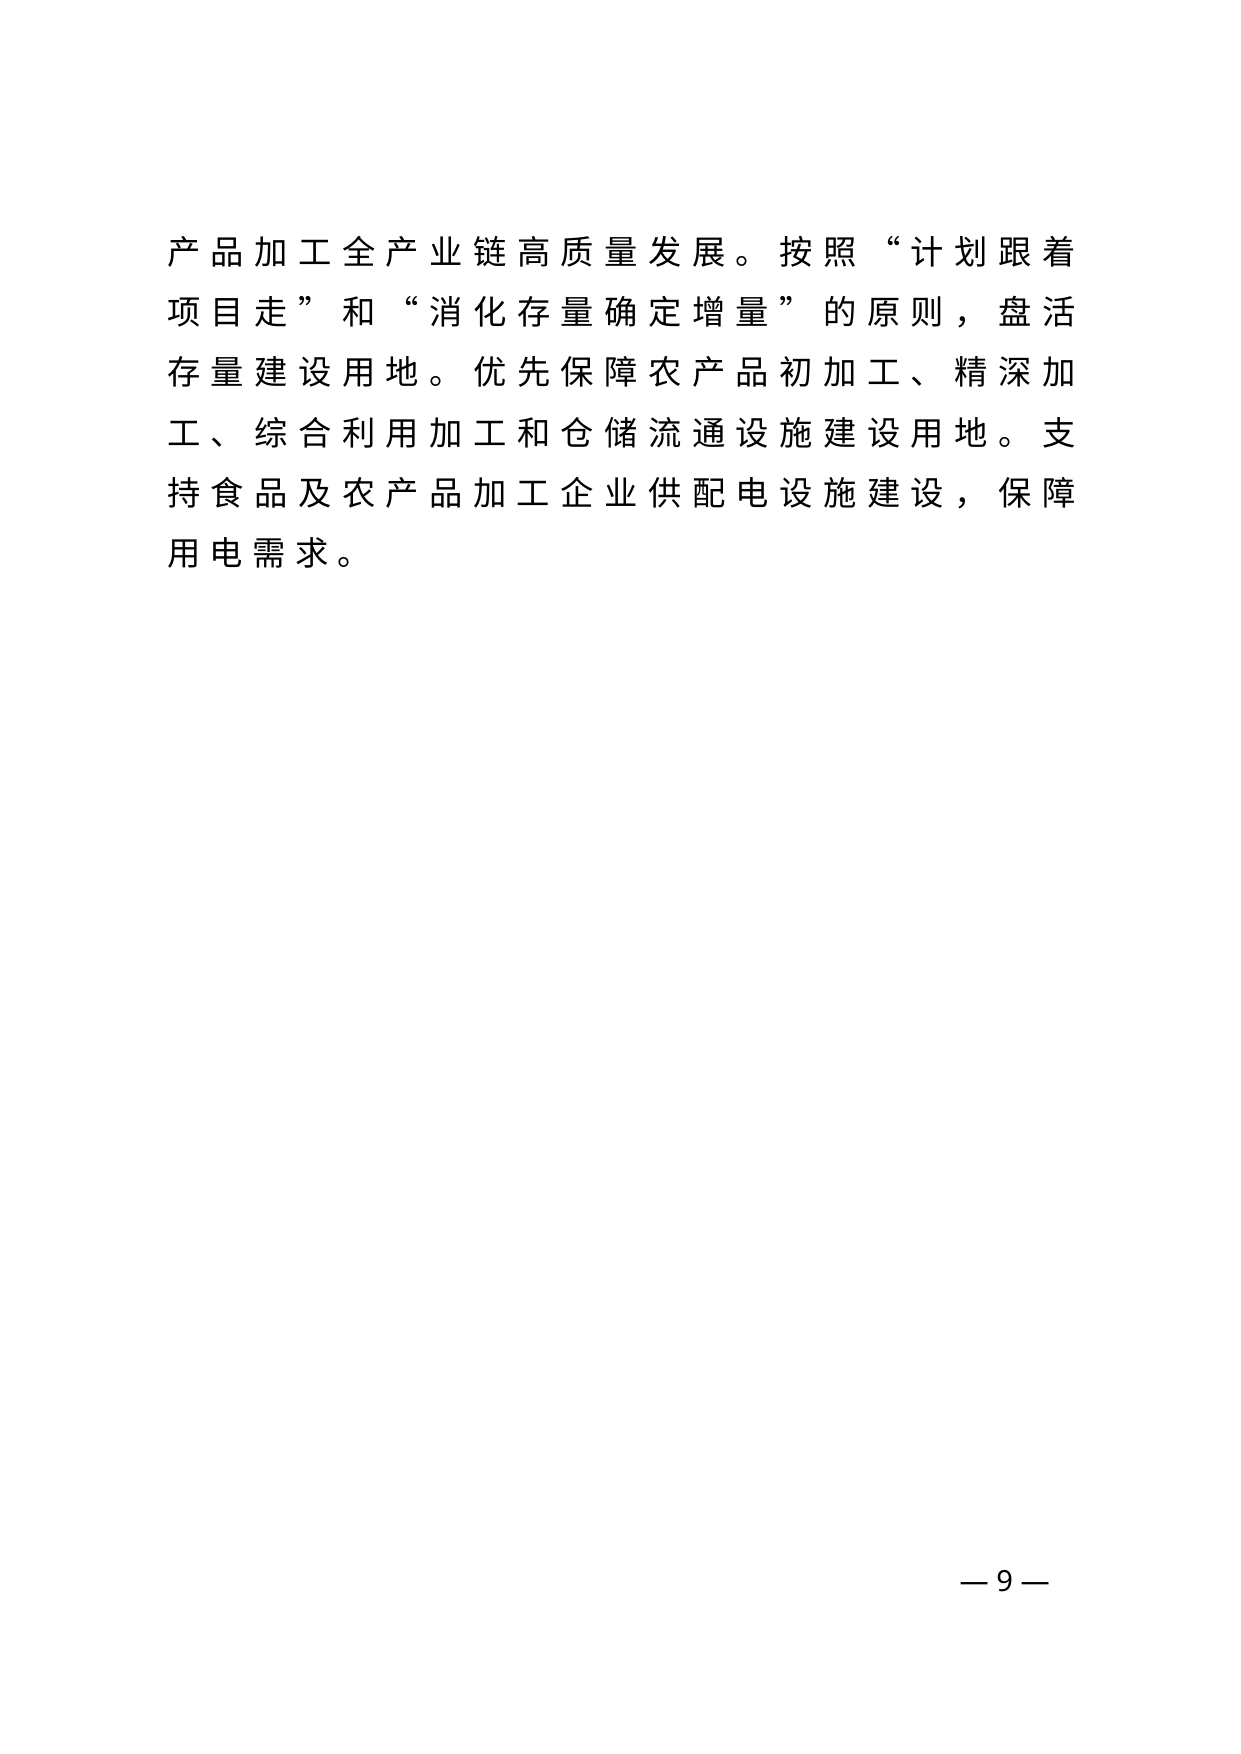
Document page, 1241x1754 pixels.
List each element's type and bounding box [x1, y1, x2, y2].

text [167, 219, 1085, 581]
